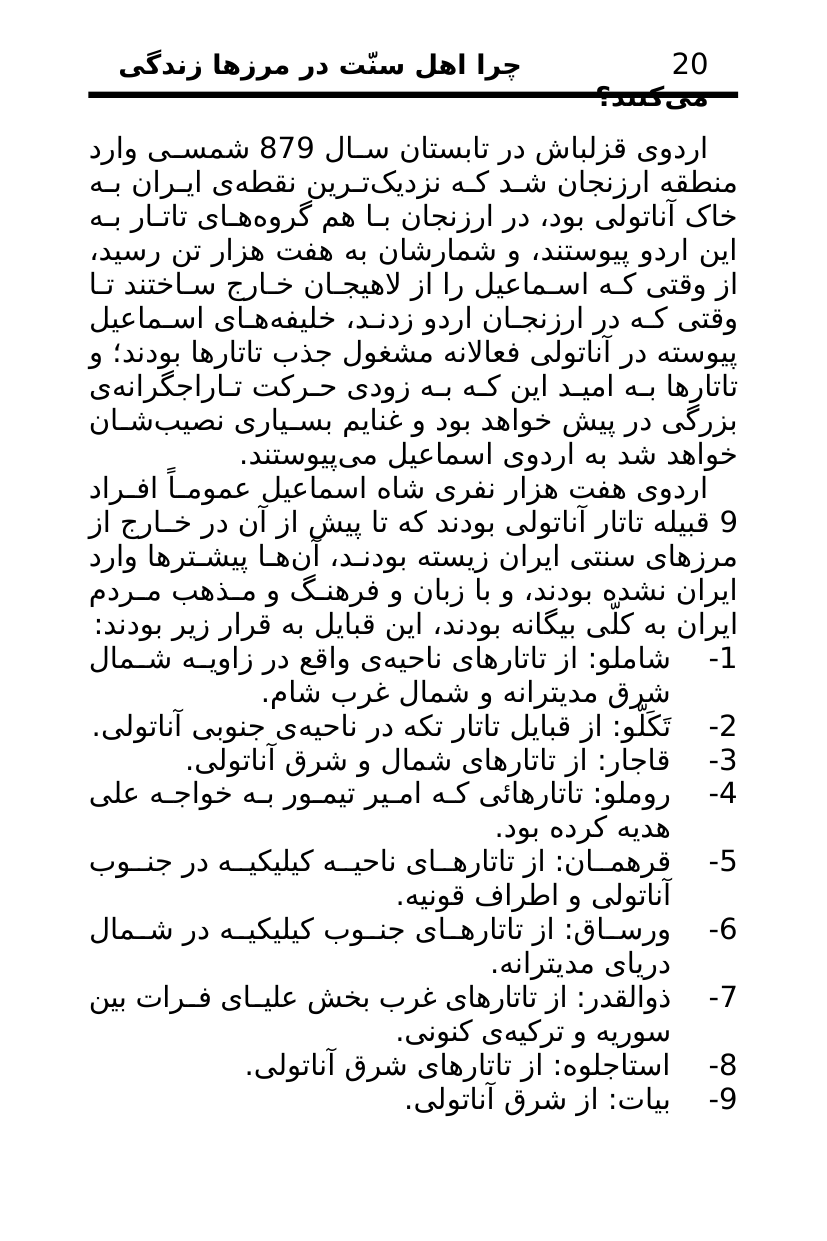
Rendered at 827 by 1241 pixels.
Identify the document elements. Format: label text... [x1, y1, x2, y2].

list شاملو: از تاتارهای ناحیه‌ی واقع در زاویه شمال شرق مدیترانه و شمال غرب شام. [89, 641, 708, 709]
list ذوالقدر: از تاتارهای غرب بخش علیای فرات بین سوریه و ترکیه‌ی کنونی. [89, 981, 708, 1048]
list بیات: از شرق آناتولی. [89, 1082, 708, 1116]
text اردوی هفت هزار نفری شاه اسماعیل عموماً افراد 9 قبیله تاتار آناتولی بودند که تا پیش از آن در خارج از مرزهای سنتی ایران زیسته بودند، آن‌ها پیشترها وارد ایران نشده بودند، و با زبان و فرهنگ و مذهب مردم ایران به کلّی بیگانه بودند، این قبایل به قرار زیر بودند: [89, 471, 738, 641]
list قرهمان: از تاتارهای ناحیه کیلیکیه در جنوب آناتولی و اطراف قونیه. [89, 845, 708, 913]
list تَکَلّو: از قبایل تاتار تکه در ناحیه‌ی جنوبی آناتولی. [89, 709, 708, 743]
text اردوی قزلباش در تابستان سال 879 شمسی وارد منطقه ارزنجان شد که نزدیک‌ترین نقطه‌ی ایران به خاک آناتولی بود، در ارزنجان با هم گروه‌های تاتار به این اردو پیوستند، و شمارشان به هفت هزار تن رسید، از وقتی که اسماعیل را از لاهیجان خارج ساختند تا وقتی که در ارزنجان اردو زدند، خلیفه‌های اسماعیل پیوسته در آناتولی فعالانه مشغول جذب تاتارها بودند؛ و تاتارها به امید این که به زودی حرکت تاراجگرانه‌ی بزرگی در پیش خواهد بود و غنایم بسیاری نصیب‌شان خواهد شد به اردوی اسماعیل می‌پیوستند. [89, 132, 738, 471]
list ورساق: از تاتارهای جنوب کیلیکیه در شمال دریای مدیترانه. [89, 913, 708, 981]
list قاجار: از تاتارهای شمال و شرق آناتولی. [89, 743, 708, 777]
list استاجلوه: از تاتارهای شرق آناتولی. [89, 1048, 708, 1082]
list روملو: تاتارهائی که امیر تیمور به خواجه علی هدیه کرده بود. [89, 777, 708, 845]
